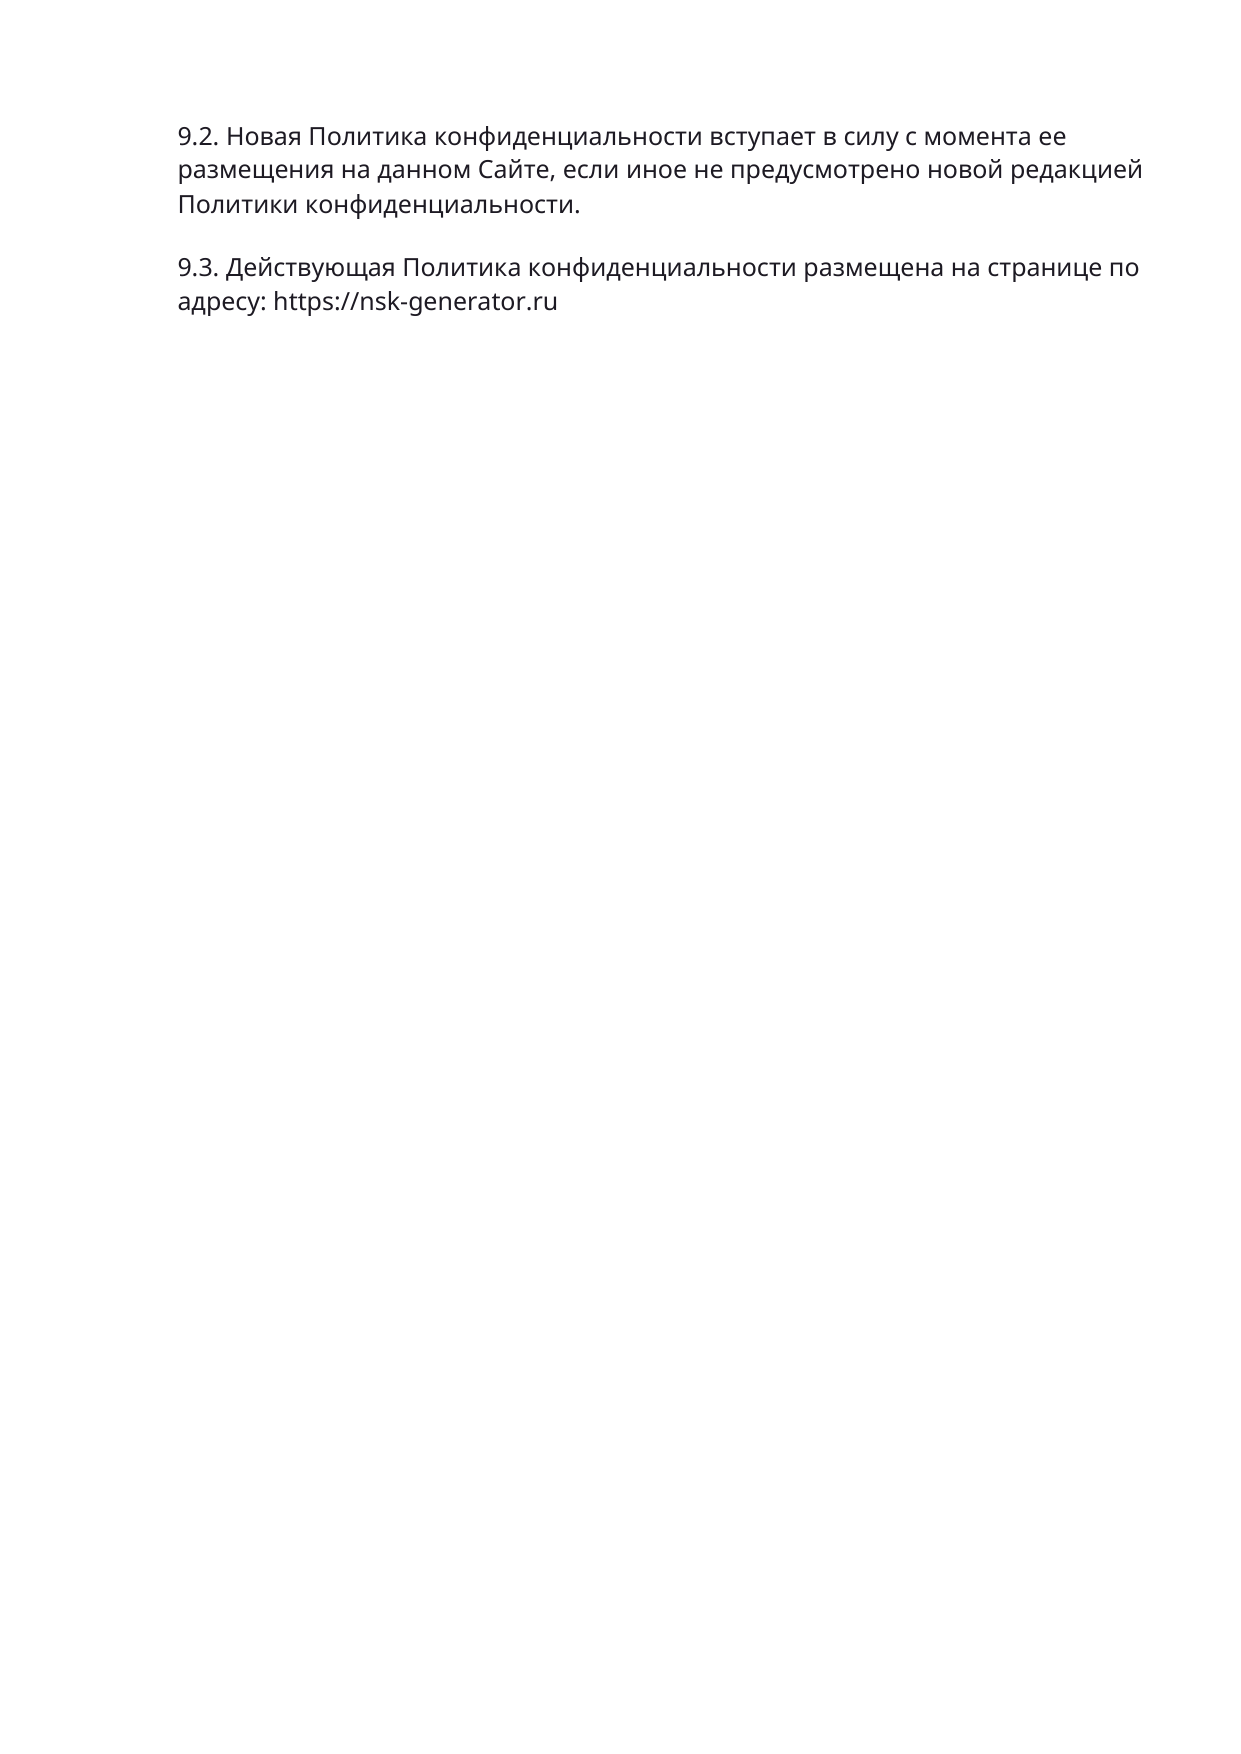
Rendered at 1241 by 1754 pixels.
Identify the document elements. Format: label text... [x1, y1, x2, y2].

text 9.3. Действующая Политика конфиденциальности размещена на странице по адресу: https://nsk-generator.ru [177, 249, 1152, 318]
text 9.2. Новая Политика конфиденциальности вступает в силу с момента ее размещения на данном Сайте, если иное не предусмотрено новой редакцией Политики конфиденциальности. [177, 118, 1152, 220]
